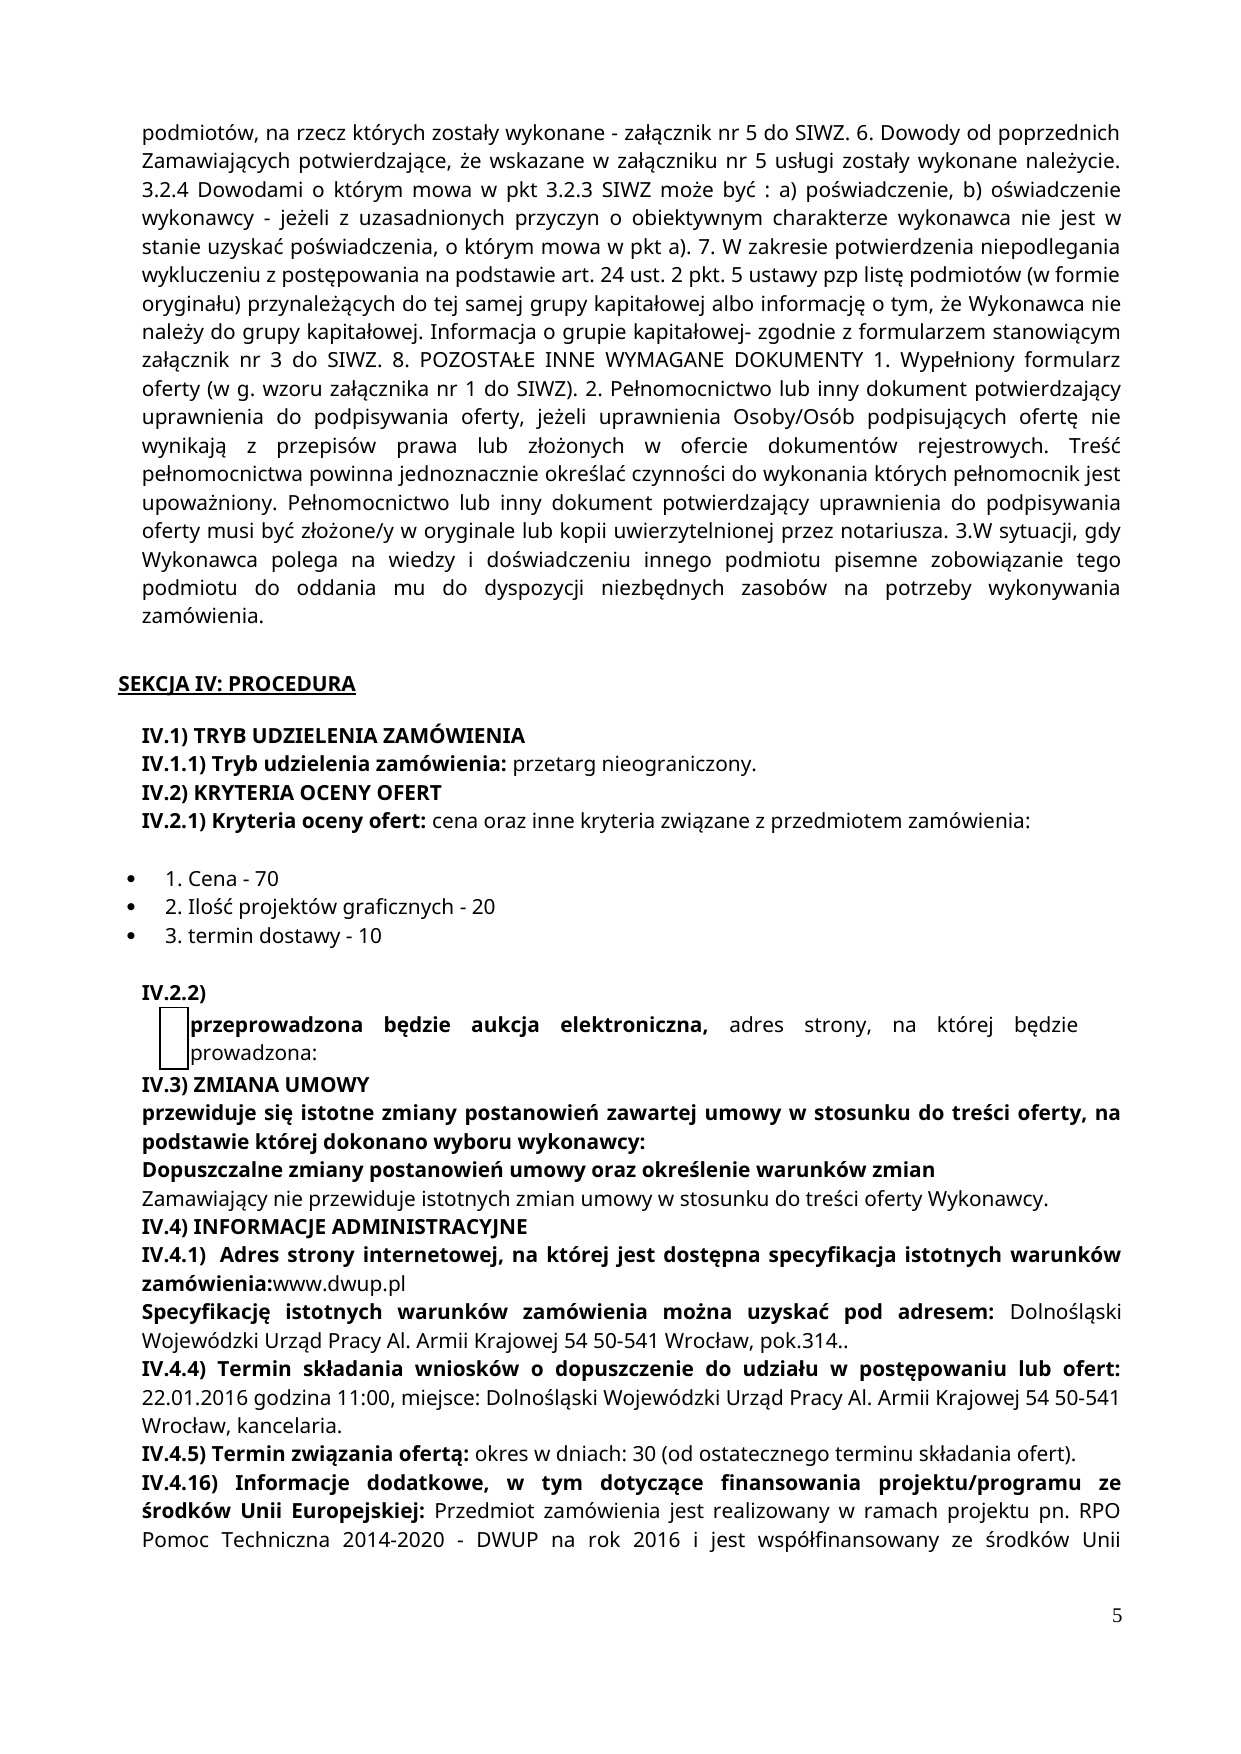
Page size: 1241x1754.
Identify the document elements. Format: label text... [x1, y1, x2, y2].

text IV.2) KRYTERIA OCENY OFERT [142, 778, 1122, 806]
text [142, 118, 1122, 630]
text IV.1.1) Tryb udzielenia zamówienia: przetarg nieograniczony. [142, 749, 1122, 778]
text IV.4.4) Termin składania wniosków o dopuszczenie do udziału w postępowaniu lub ofert: 22.01.2016 godzina 11:00, miejsce: Dolnośląski Wojewódzki Urząd Pracy Al. Armii Krajowej 54 50-541 Wrocław, kancelaria. [142, 1354, 1122, 1439]
table_header [161, 1008, 187, 1068]
text IV.3) ZMIANA UMOWY [142, 1070, 1122, 1098]
text IV.4.1) Adres strony internetowej, na której jest dostępna specyfikacja istotnych warunków zamówienia:www.dwup.pl Specyfikację istotnych warunków zamówienia można uzyskać pod adresem: Dolnośląski Wojewódzki Urząd Pracy Al. Armii Krajowej 54 50-541 Wrocław, pok.314.. [142, 1241, 1122, 1354]
text Dopuszczalne zmiany postanowień umowy oraz określenie warunków zmian [142, 1155, 1122, 1184]
text Zamawiający nie przewiduje istotnych zmian umowy w stosunku do treści oferty Wykonawcy. [142, 1184, 1122, 1212]
text SEKCJA IV: PROCEDURA [118, 669, 1122, 697]
text IV.4) INFORMACJE ADMINISTRACYJNE [142, 1212, 1122, 1241]
list 3. termin dostawy - 10 [127, 921, 1122, 949]
text IV.2.2) [142, 978, 1122, 1007]
text IV.1) TRYB UDZIELENIA ZAMÓWIENIA [142, 721, 1122, 749]
table_header przeprowadzona będzie aukcja elektroniczna, adres strony, na której będzie prowadzona: [189, 1007, 1080, 1068]
text IV.2.1) Kryteria oceny ofert: cena oraz inne kryteria związane z przedmiotem zamówienia: [142, 806, 1122, 835]
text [142, 1468, 1122, 1553]
text IV.4.5) Termin związania ofertą: okres w dniach: 30 (od ostatecznego terminu składania ofert). [142, 1439, 1122, 1468]
list 2. Ilość projektów graficznych - 20 [127, 892, 1122, 921]
text przewiduje się istotne zmiany postanowień zawartej umowy w stosunku do treści oferty, na podstawie której dokonano wyboru wykonawcy: [142, 1098, 1122, 1155]
list 1. Cena - 70 [127, 864, 1122, 892]
